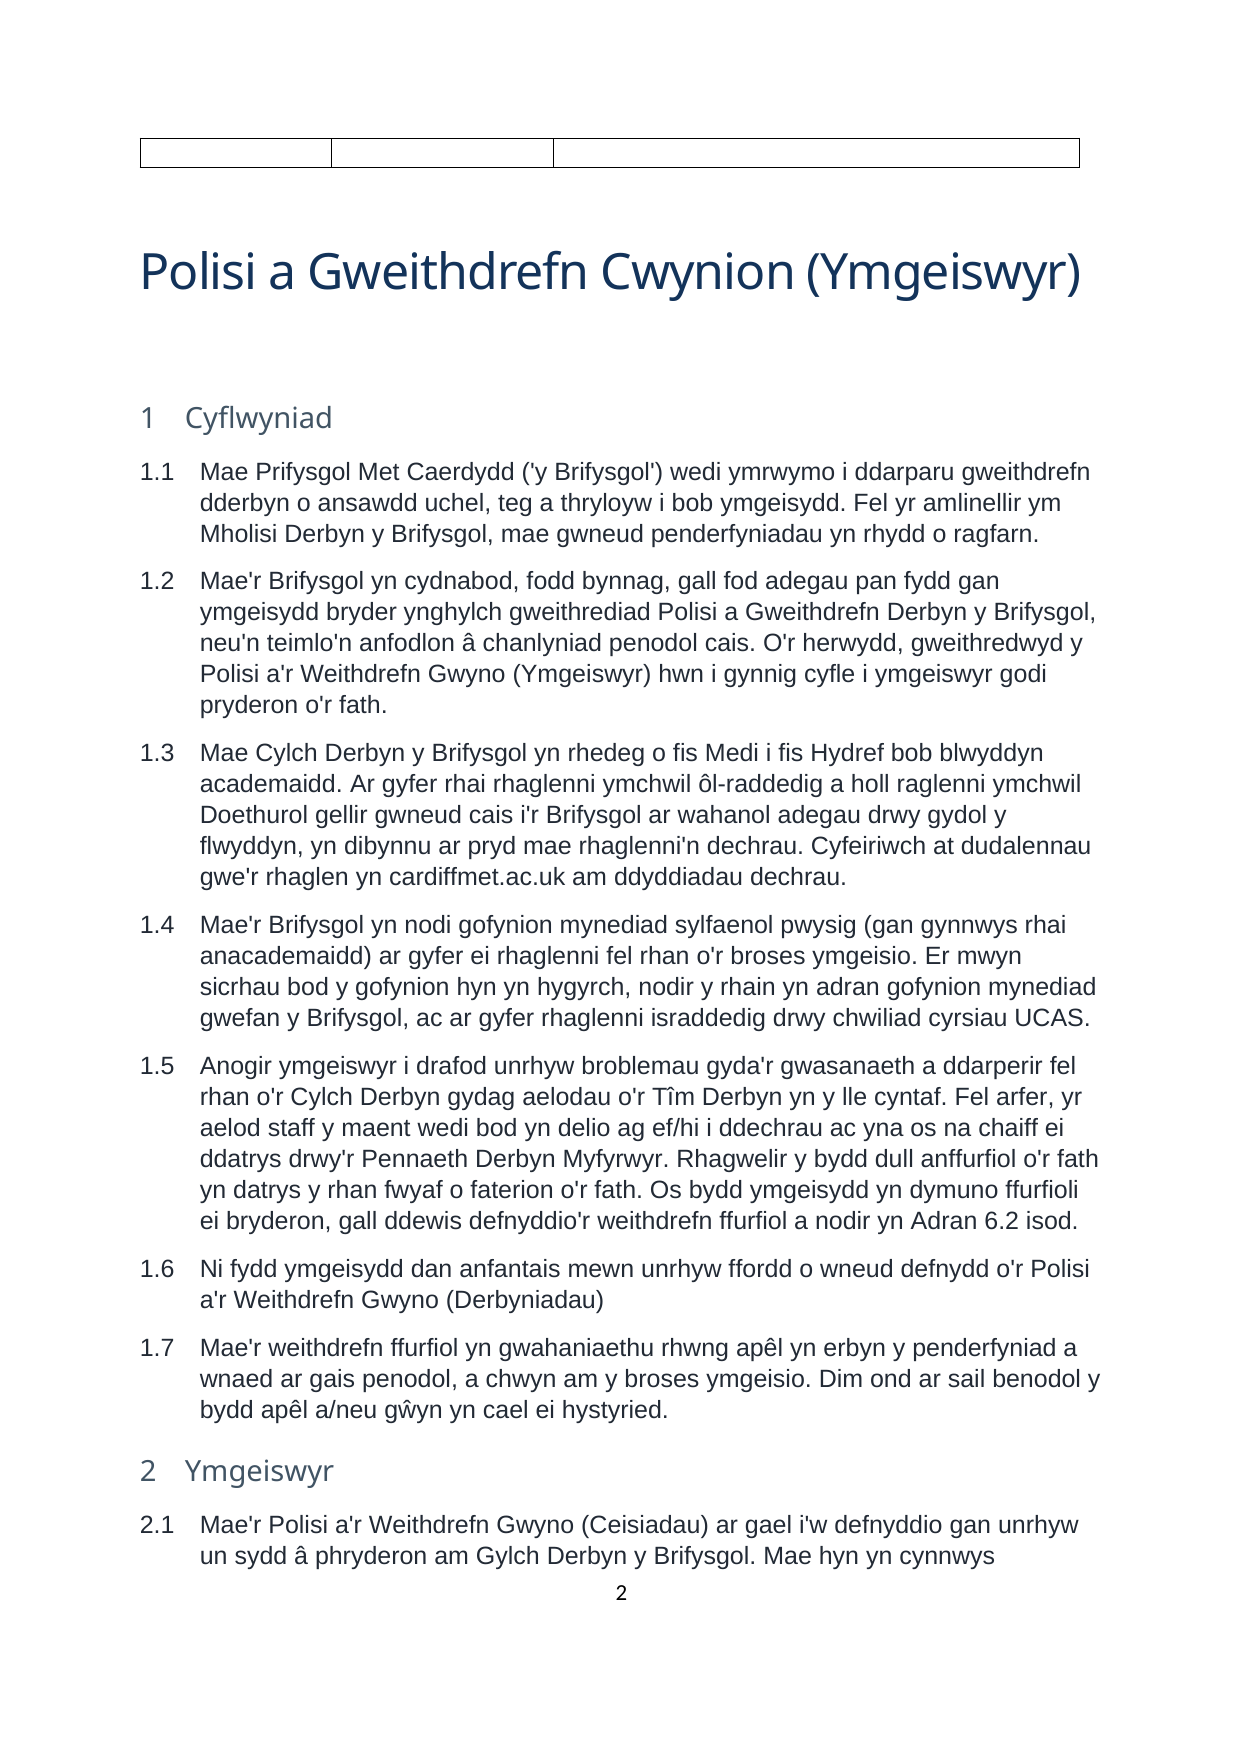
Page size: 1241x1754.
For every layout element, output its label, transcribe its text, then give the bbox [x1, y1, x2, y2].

table_cell [554, 139, 1079, 167]
subtitle Cyflwyniad [139, 397, 1103, 437]
subtitle Mae'r Brifysgol yn nodi gofynion mynediad sylfaenol pwysig (gan gynnwys rhai anacademaidd) ar gyfer ei rhaglenni fel rhan o'r broses ymgeisio. Er mwyn sicrhau bod y gofynion hyn yn hygyrch, nodir y rhain yn adran gofynion mynediad gwefan y Brifysgol, ac ar gyfer rhaglenni israddedig drwy chwiliad cyrsiau UCAS. [139, 910, 1103, 1032]
table_cell [141, 139, 331, 167]
subtitle Mae Prifysgol Met Caerdydd ('y Brifysgol') wedi ymrwymo i ddarparu gweithdrefn dderbyn o ansawdd uchel, teg a thryloyw i bob ymgeisydd. Fel yr amlinellir ym Mholisi Derbyn y Brifysgol, mae gwneud penderfyniadau yn rhydd o ragfarn. [139, 456, 1103, 547]
subtitle Mae Cylch Derbyn y Brifysgol yn rhedeg o fis Medi i fis Hydref bob blwyddyn academaidd. Ar gyfer rhai rhaglenni ymchwil ôl-raddedig a holl raglenni ymchwil Doethurol gellir gwneud cais i'r Brifysgol ar wahanol adegau drwy gydol y flwyddyn, yn dibynnu ar pryd mae rhaglenni'n dechrau. Cyfeiriwch at dudalennau gwe'r rhaglen yn cardiffmet.ac.uk am ddyddiadau dechrau. [139, 738, 1103, 891]
subtitle Ymgeiswyr [139, 1451, 1103, 1490]
subtitle Ni fydd ymgeisydd dan anfantais mewn unrhyw ffordd o wneud defnydd o'r Polisi a'r Weithdrefn Gwyno (Derbyniadau) [139, 1254, 1103, 1313]
table_cell [332, 139, 553, 167]
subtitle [139, 1510, 1103, 1570]
subtitle Anogir ymgeiswyr i drafod unrhyw broblemau gyda'r gwasanaeth a ddarperir fel rhan o'r Cylch Derbyn gydag aelodau o'r Tîm Derbyn yn y lle cyntaf. Fel arfer, yr aelod staff y maent wedi bod yn delio ag ef/hi i ddechrau ac yna os na chaiff ei ddatrys drwy'r Pennaeth Derbyn Myfyrwyr. Rhagwelir y bydd dull anffurfiol o'r fath yn datrys y rhan fwyaf o faterion o'r fath. Os bydd ymgeisydd yn dymuno ffurfioli ei bryderon, gall ddewis defnyddio'r weithdrefn ffurfiol a nodir yn Adran 6.2 isod. [139, 1051, 1103, 1235]
subtitle Mae'r weithdrefn ffurfiol yn gwahaniaethu rhwng apêl yn erbyn y penderfyniad a wnaed ar gais penodol, a chwyn am y broses ymgeisio. Dim ond ar sail benodol y bydd apêl a/neu gŵyn yn cael ei hystyried. [139, 1332, 1103, 1423]
subtitle Mae'r Brifysgol yn cydnabod, fodd bynnag, gall fod adegau pan fydd gan ymgeisydd bryder ynghylch gweithrediad Polisi a Gweithdrefn Derbyn y Brifysgol, neu'n teimlo'n anfodlon â chanlyniad penodol cais. O'r herwydd, gweithredwyd y Polisi a'r Weithdrefn Gwyno (Ymgeiswyr) hwn i gynnig cyfle i ymgeiswyr godi pryderon o'r fath. [139, 566, 1103, 719]
text Polisi a Gweithdrefn Cwynion (Ymgeiswyr) [139, 236, 1103, 304]
